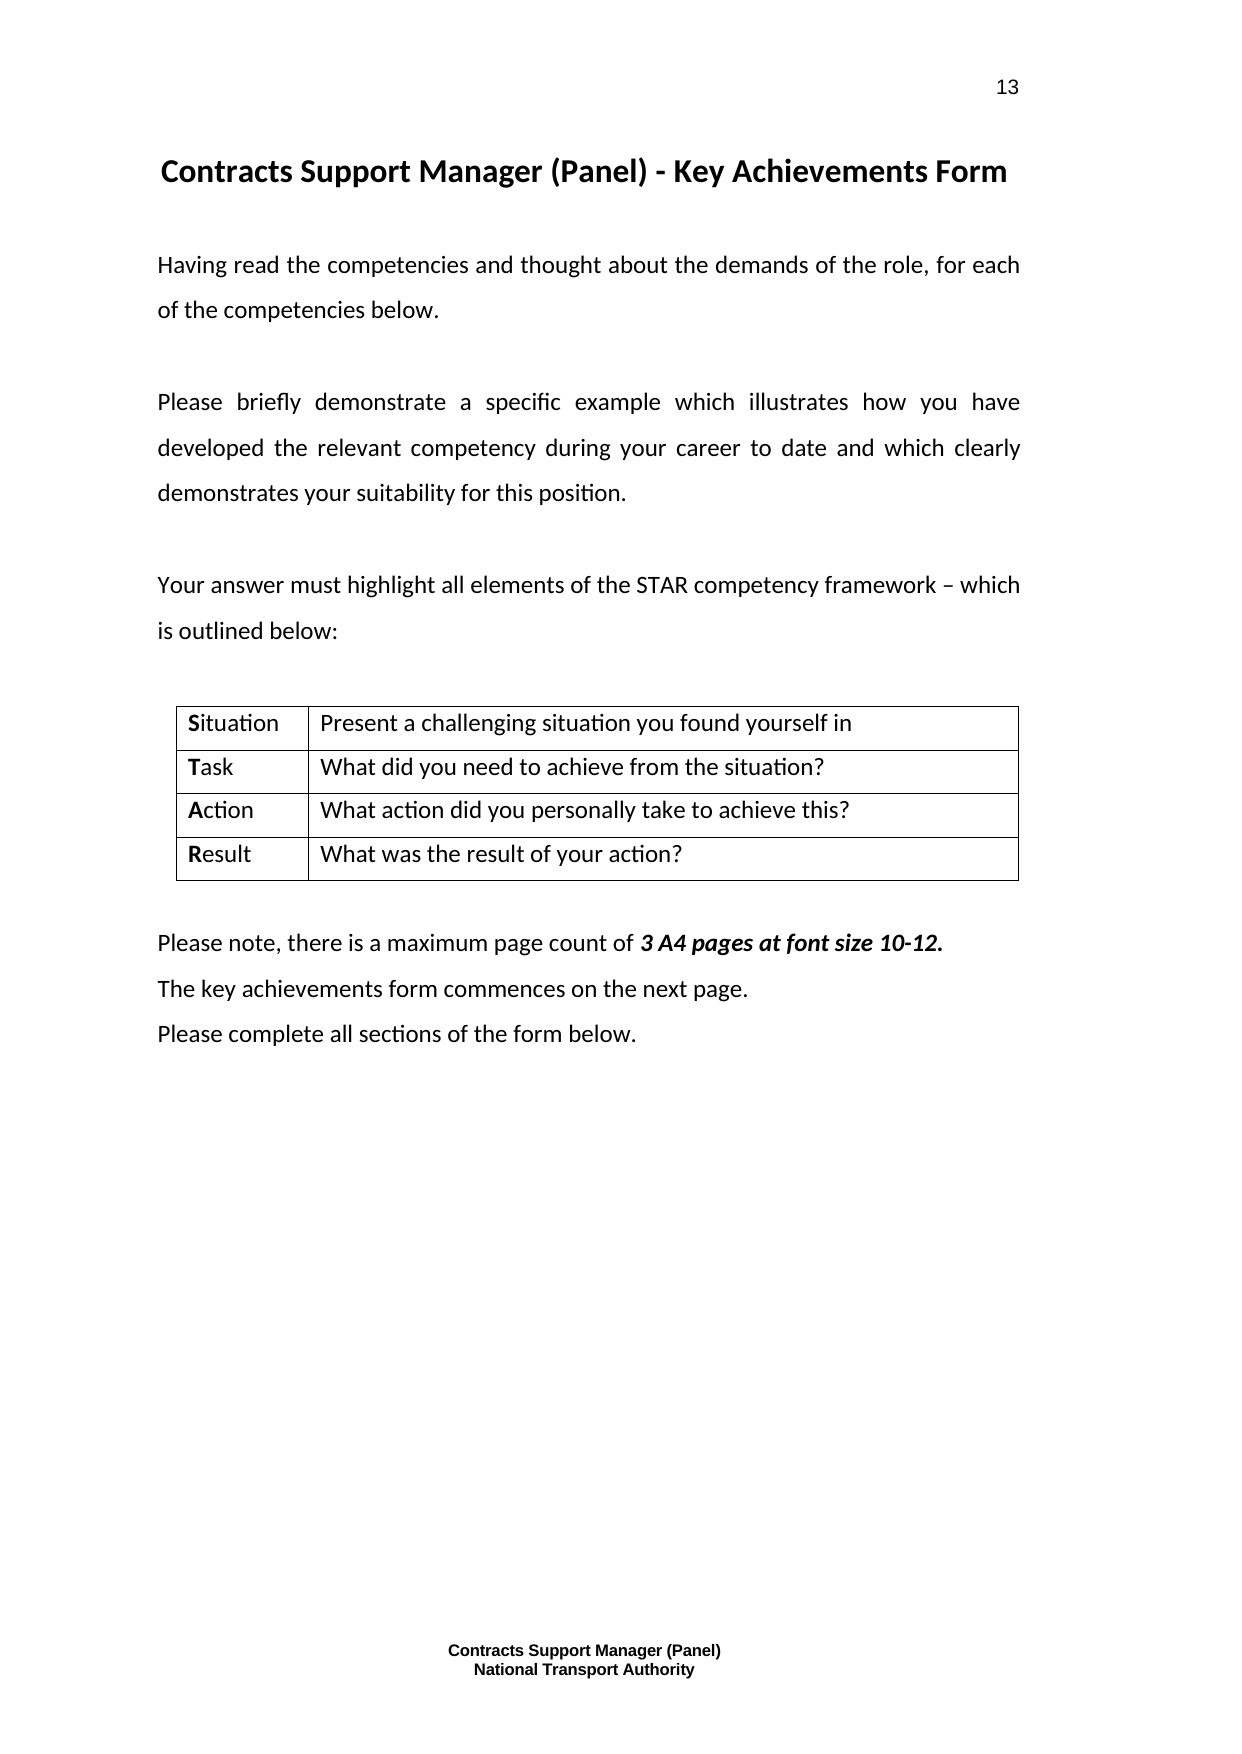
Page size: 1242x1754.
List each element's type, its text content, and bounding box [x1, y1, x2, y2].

text Please briefly demonstrate a specific example which illustrates how you have developed the relevant competency during your career to date and which clearly demonstrates your suitability for this position. [157, 386, 1022, 508]
table_cell Task [177, 751, 308, 793]
table_header Present a challenging situation you found yourself in [309, 707, 1018, 750]
text Your answer must highlight all elements of the STAR competency framework – which is outlined below: [157, 569, 1022, 645]
table_cell Result [177, 838, 308, 880]
text The key achievements form commences on the next page. [157, 973, 1022, 1003]
text Please note, there is a maximum page count of 3 A4 pages at font size 10-12. [157, 927, 1022, 958]
table_cell What action did you personally take to achieve this? [309, 794, 1018, 837]
table_header Situation [177, 707, 308, 750]
table_cell What was the result of your action? [309, 838, 1018, 880]
text Having read the competencies and thought about the demands of the role, for each of the competencies below. [157, 249, 1022, 325]
table_cell What did you need to achieve from the situation? [309, 751, 1018, 793]
text Contracts Support Manager (Panel) - Key Achievements Form [150, 150, 1019, 191]
table_cell Action [177, 794, 308, 837]
text Please complete all sections of the form below. [157, 1019, 1022, 1049]
